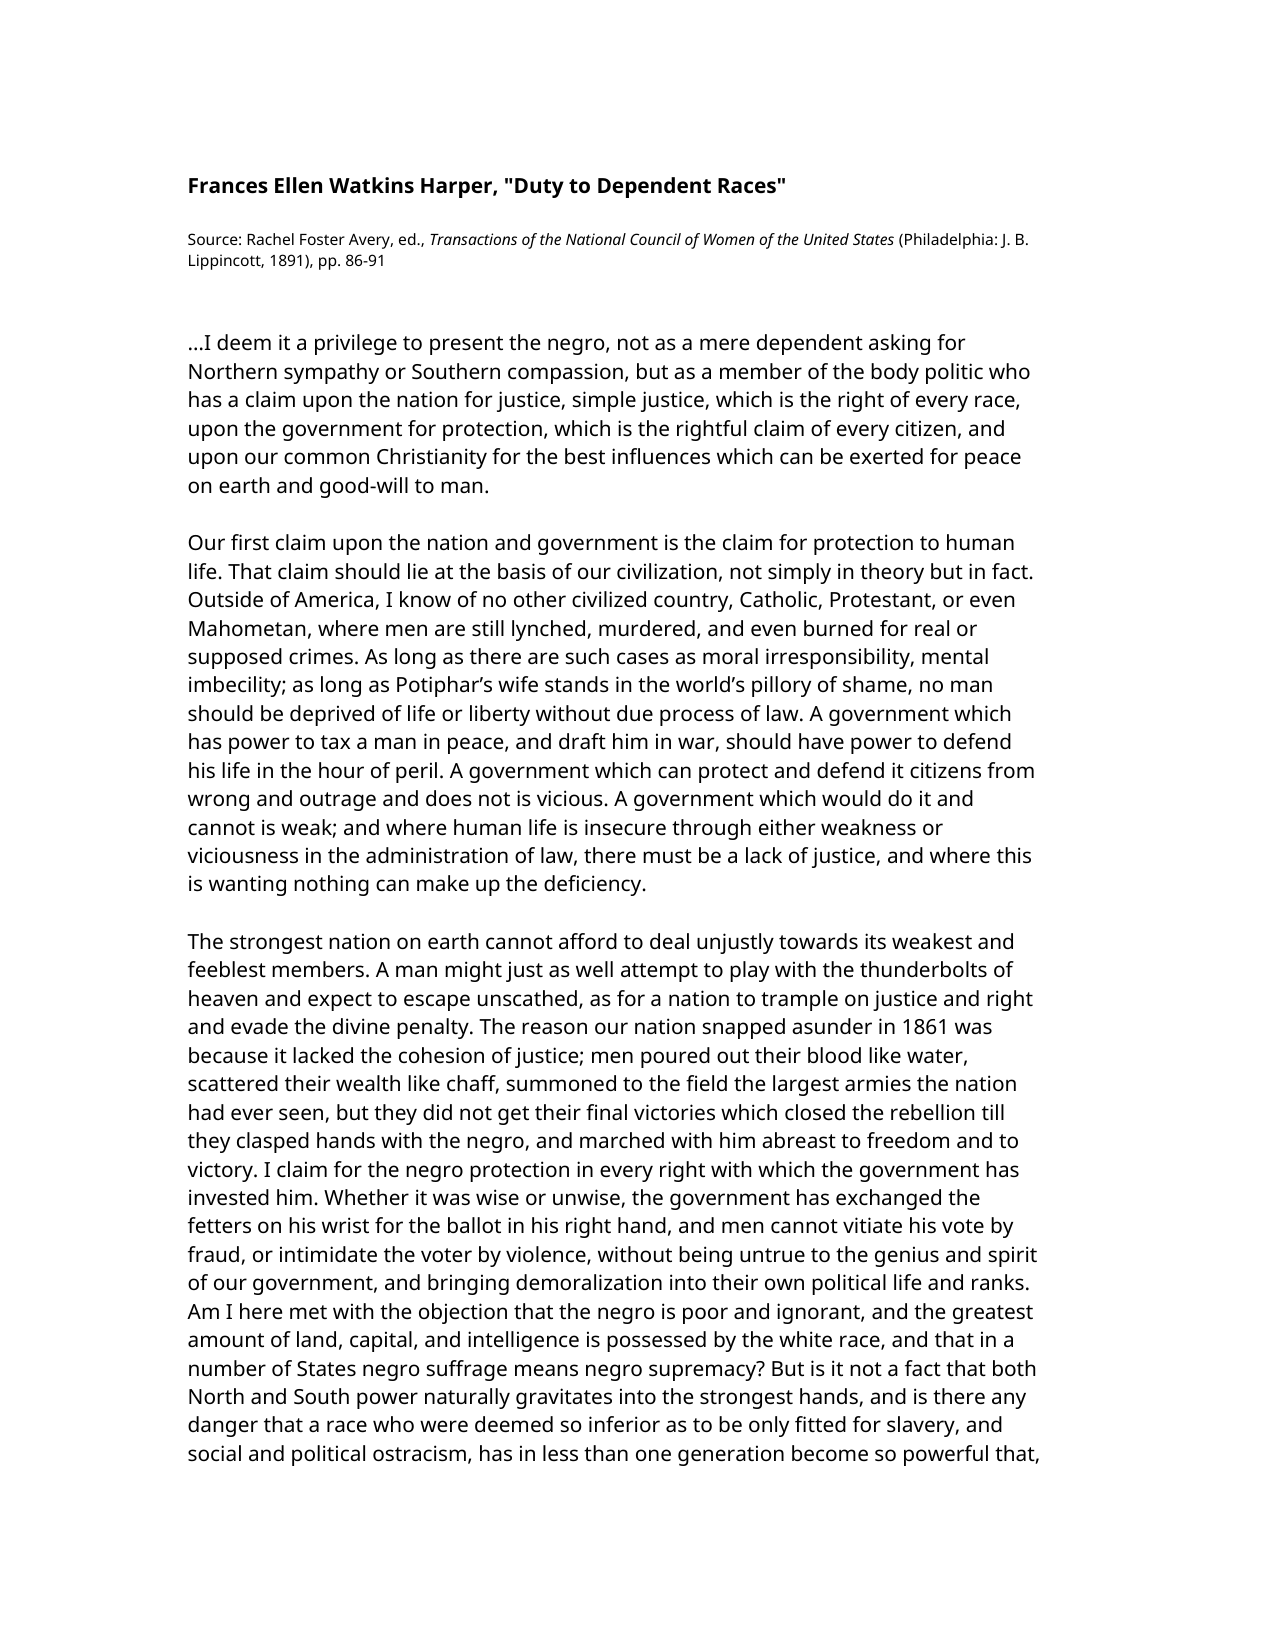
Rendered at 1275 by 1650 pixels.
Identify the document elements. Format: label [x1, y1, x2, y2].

table_header [167, 150, 1067, 1488]
